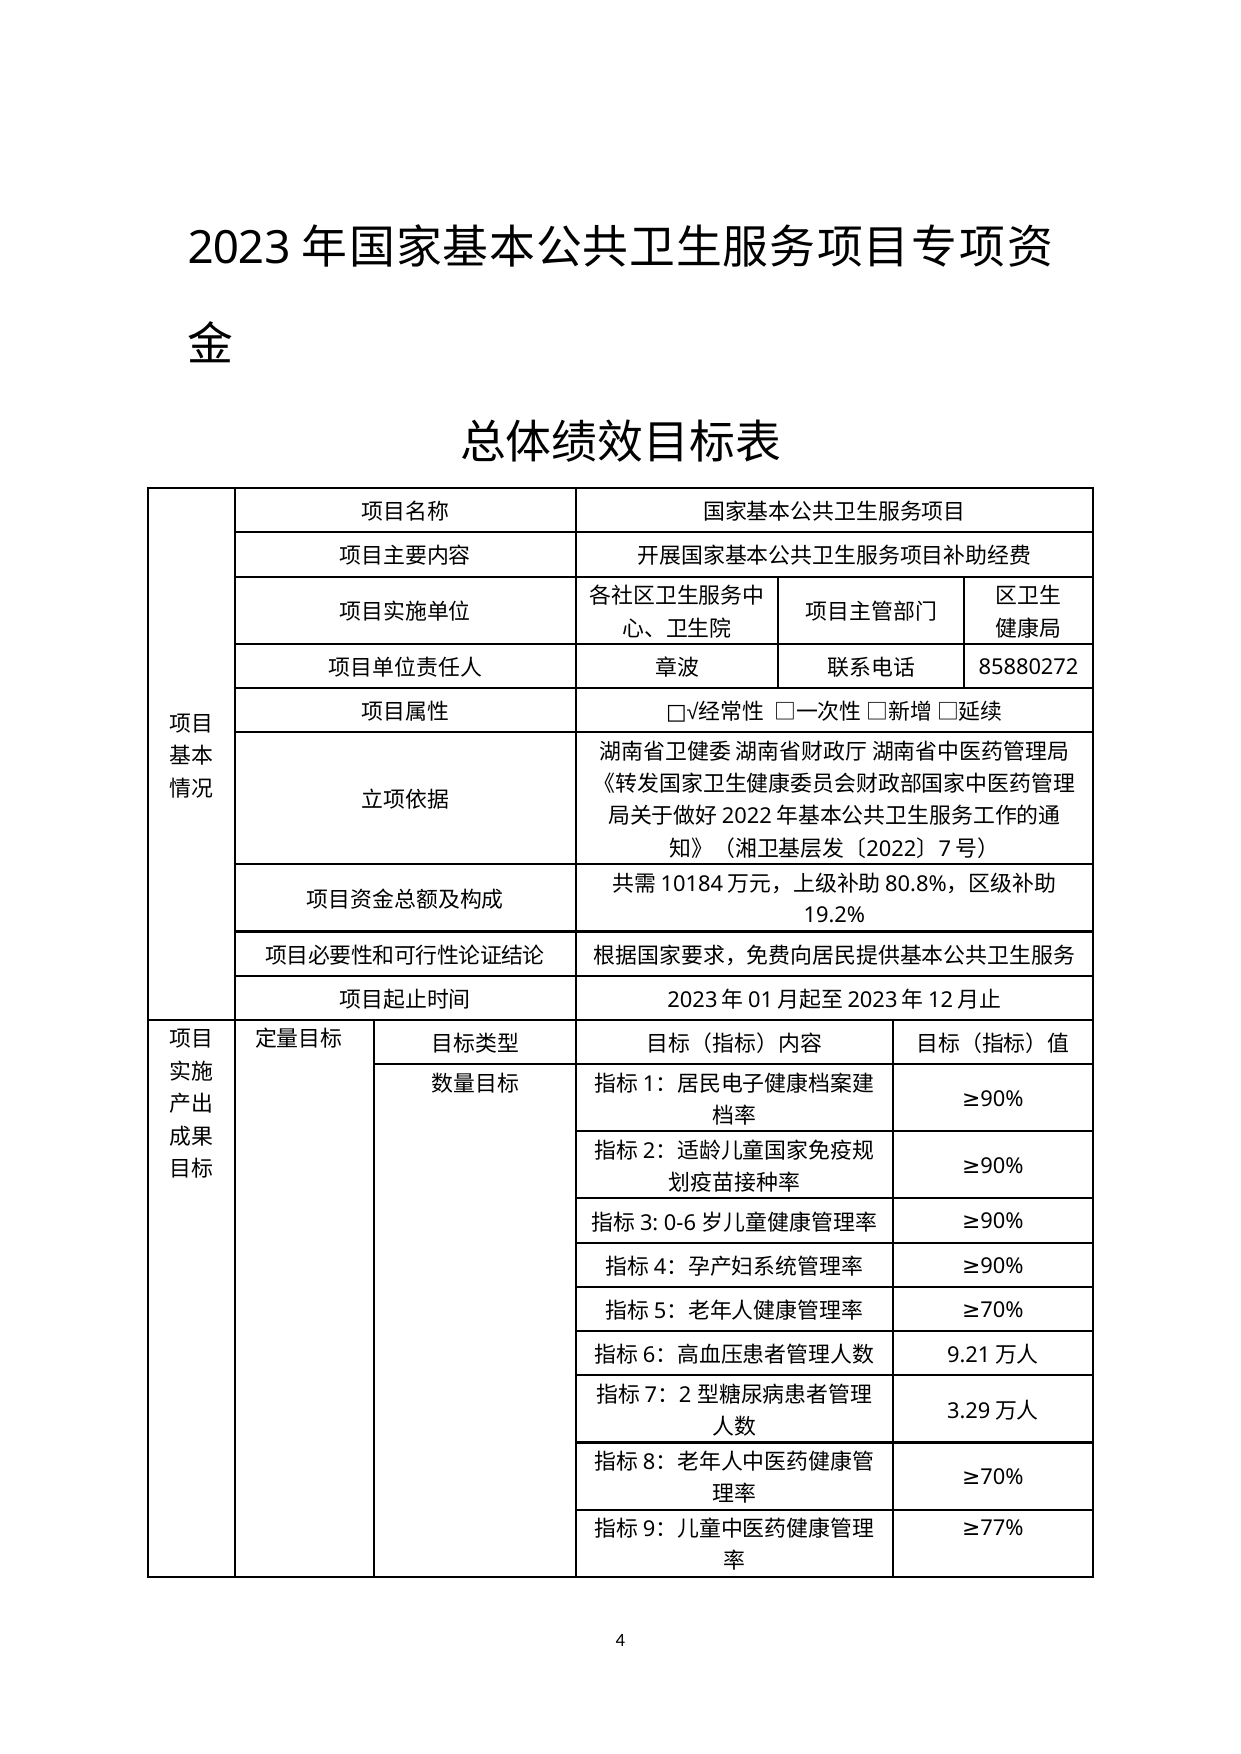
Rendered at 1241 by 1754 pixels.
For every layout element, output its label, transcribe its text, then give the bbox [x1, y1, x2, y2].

table_cell 章波 [577, 645, 777, 687]
table_cell 项目主要内容 [236, 533, 575, 576]
table_cell ≥90% [894, 1132, 1092, 1197]
table_cell ≥90% [894, 1199, 1092, 1242]
table_cell 指标1：居民电子健康档案建档率 [577, 1065, 892, 1130]
table_cell 项目实施单位 [236, 578, 575, 643]
table_header 项目基本情况 [149, 489, 234, 1019]
table_cell ≥90% [894, 1244, 1092, 1286]
table_cell 项目起止时间 [236, 977, 575, 1019]
table_cell 指标8：老年人中医药健康管理率 [577, 1444, 892, 1508]
table_cell ≥70% [894, 1288, 1092, 1330]
table_cell 指标5：老年人健康管理率 [577, 1288, 892, 1330]
table_cell ≥70% [894, 1444, 1092, 1508]
table_header 国家基本公共卫生服务项目 [577, 489, 1092, 531]
table_cell 各社区卫生服务中心、卫生院 [577, 578, 777, 643]
table_cell 指标3: 0-6 岁儿童健康管理率 [577, 1199, 892, 1242]
table_cell ≥77% [894, 1511, 1092, 1576]
table_cell 指标6：高血压患者管理人数 [577, 1332, 892, 1374]
table_cell 立项依据 [236, 733, 575, 863]
table_cell 项目主管部门 [779, 578, 963, 643]
table_cell 3.29万人 [894, 1376, 1092, 1441]
table_cell 湖南省卫健委 湖南省财政厅 湖南省中医药管理局《转发国家卫生健康委员会财政部国家中医药管理局关于做好2022年基本公共卫生服务工作的通知》（湘卫基层发〔2022〕7号） [577, 733, 1092, 863]
table_cell 项目实施产出成果目标 [149, 1021, 234, 1576]
table_cell 开展国家基本公共卫生服务项目补助经费 [577, 533, 1092, 576]
table_cell 2023年01月起至2023年12月止 [577, 977, 1092, 1019]
table_cell 定量目标 [236, 1021, 373, 1576]
table_cell 项目属性 [236, 689, 575, 731]
table_cell 数量目标 [375, 1065, 575, 1576]
table_cell ≥90% [894, 1065, 1092, 1130]
table_cell 指标4：孕产妇系统管理率 [577, 1244, 892, 1286]
table_cell 指标9：儿童中医药健康管理率 [577, 1511, 892, 1576]
text 总体绩效目标表 [187, 389, 1053, 487]
table_cell 项目资金总额及构成 [236, 865, 575, 930]
table_cell 85880272 [965, 645, 1092, 687]
table_cell 共需10184万元，上级补助80.8%，区级补助19.2% [577, 865, 1092, 930]
table_cell 指标2：适龄儿童国家免疫规划疫苗接种率 [577, 1132, 892, 1197]
table_cell 9.21万人 [894, 1332, 1092, 1374]
table_cell 联系电话 [779, 645, 963, 687]
table_cell 指标7：2 型糖尿病患者管理人数 [577, 1376, 892, 1441]
table_cell 目标类型 [375, 1021, 575, 1063]
table_cell 目标（指标）内容 [577, 1021, 892, 1063]
table_cell 区卫生 健康局 [965, 578, 1092, 643]
table_cell 根据国家要求，免费向居民提供基本公共卫生服务 [577, 933, 1092, 974]
table_header 项目名称 [236, 489, 575, 531]
table_cell □√经常性 □一次性 □新增 □延续 [577, 689, 1092, 731]
text 2023年国家基本公共卫生服务项目专项资金 [187, 194, 1053, 389]
table_cell 项目必要性和可行性论证结论 [236, 933, 575, 974]
table_cell 项目单位责任人 [236, 645, 575, 687]
table_cell 目标（指标）值 [894, 1021, 1092, 1063]
